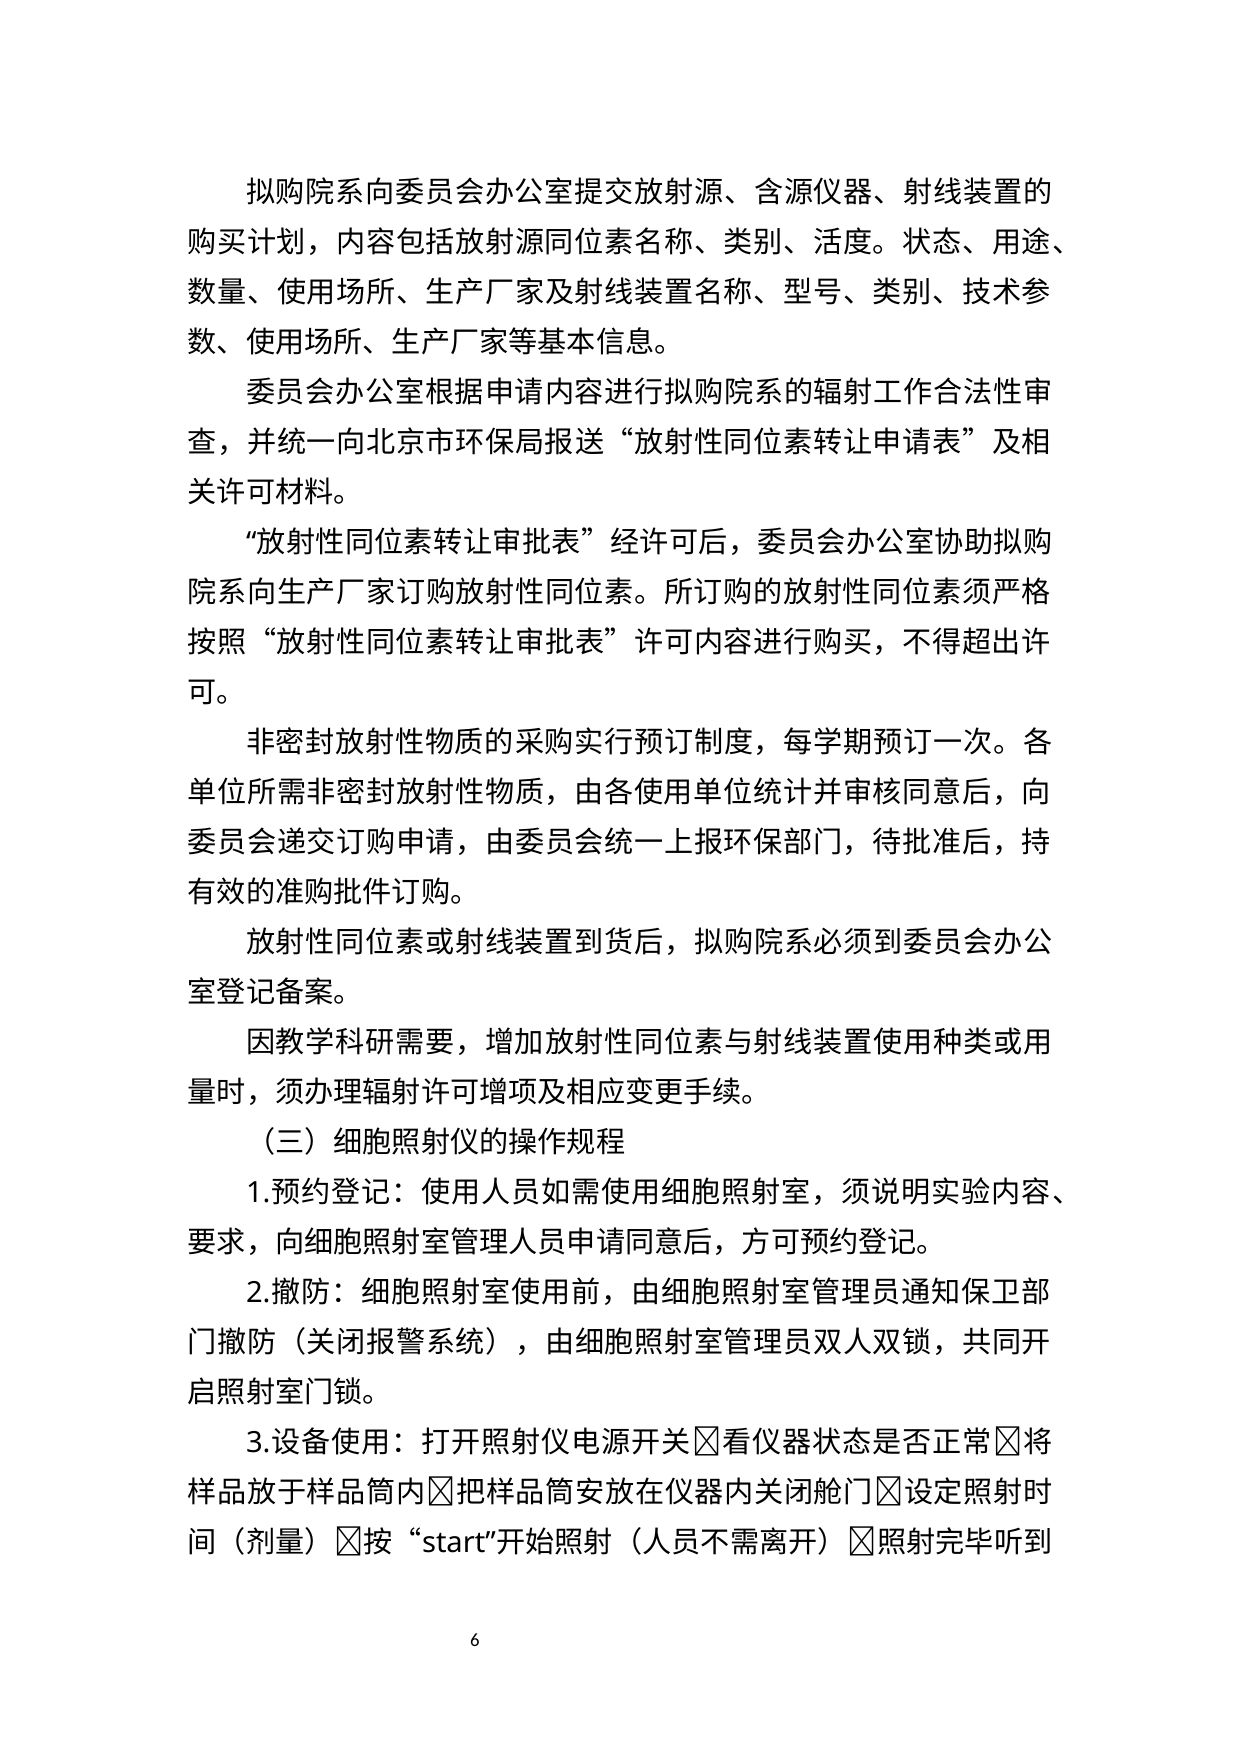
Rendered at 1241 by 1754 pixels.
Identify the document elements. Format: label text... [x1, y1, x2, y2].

text 因教学科研需要，增加放射性同位素与射线装置使用种类或用量时，须办理辐射许可增项及相应变更手续。 [187, 1012, 1053, 1112]
text 1.预约登记：使用人员如需使用细胞照射室，须说明实验内容、要求，向细胞照射室管理人员申请同意后，方可预约登记。 [187, 1162, 1053, 1262]
text （三）细胞照射仪的操作规程 [187, 1112, 1053, 1162]
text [187, 1412, 1053, 1562]
text “放射性同位素转让审批表”经许可后，委员会办公室协助拟购院系向生产厂家订购放射性同位素。所订购的放射性同位素须严格按照“放射性同位素转让审批表”许可内容进行购买，不得超出许可。 [187, 512, 1053, 712]
text 非密封放射性物质的采购实行预订制度，每学期预订一次。各单位所需非密封放射性物质，由各使用单位统计并审核同意后，向委员会递交订购申请，由委员会统一上报环保部门，待批准后，持有效的准购批件订购。 [187, 712, 1053, 912]
text 放射性同位素或射线装置到货后，拟购院系必须到委员会办公室登记备案。 [187, 912, 1053, 1012]
text 拟购院系向委员会办公室提交放射源、含源仪器、射线装置的购买计划，内容包括放射源同位素名称、类别、活度。状态、用途、数量、使用场所、生产厂家及射线装置名称、型号、类别、技术参数、使用场所、生产厂家等基本信息。 [187, 162, 1053, 362]
text 2.撤防：细胞照射室使用前，由细胞照射室管理员通知保卫部门撤防（关闭报警系统），由细胞照射室管理员双人双锁，共同开启照射室门锁。 [187, 1262, 1053, 1412]
text 委员会办公室根据申请内容进行拟购院系的辐射工作合法性审查，并统一向北京市环保局报送“放射性同位素转让申请表”及相关许可材料。 [187, 362, 1053, 512]
